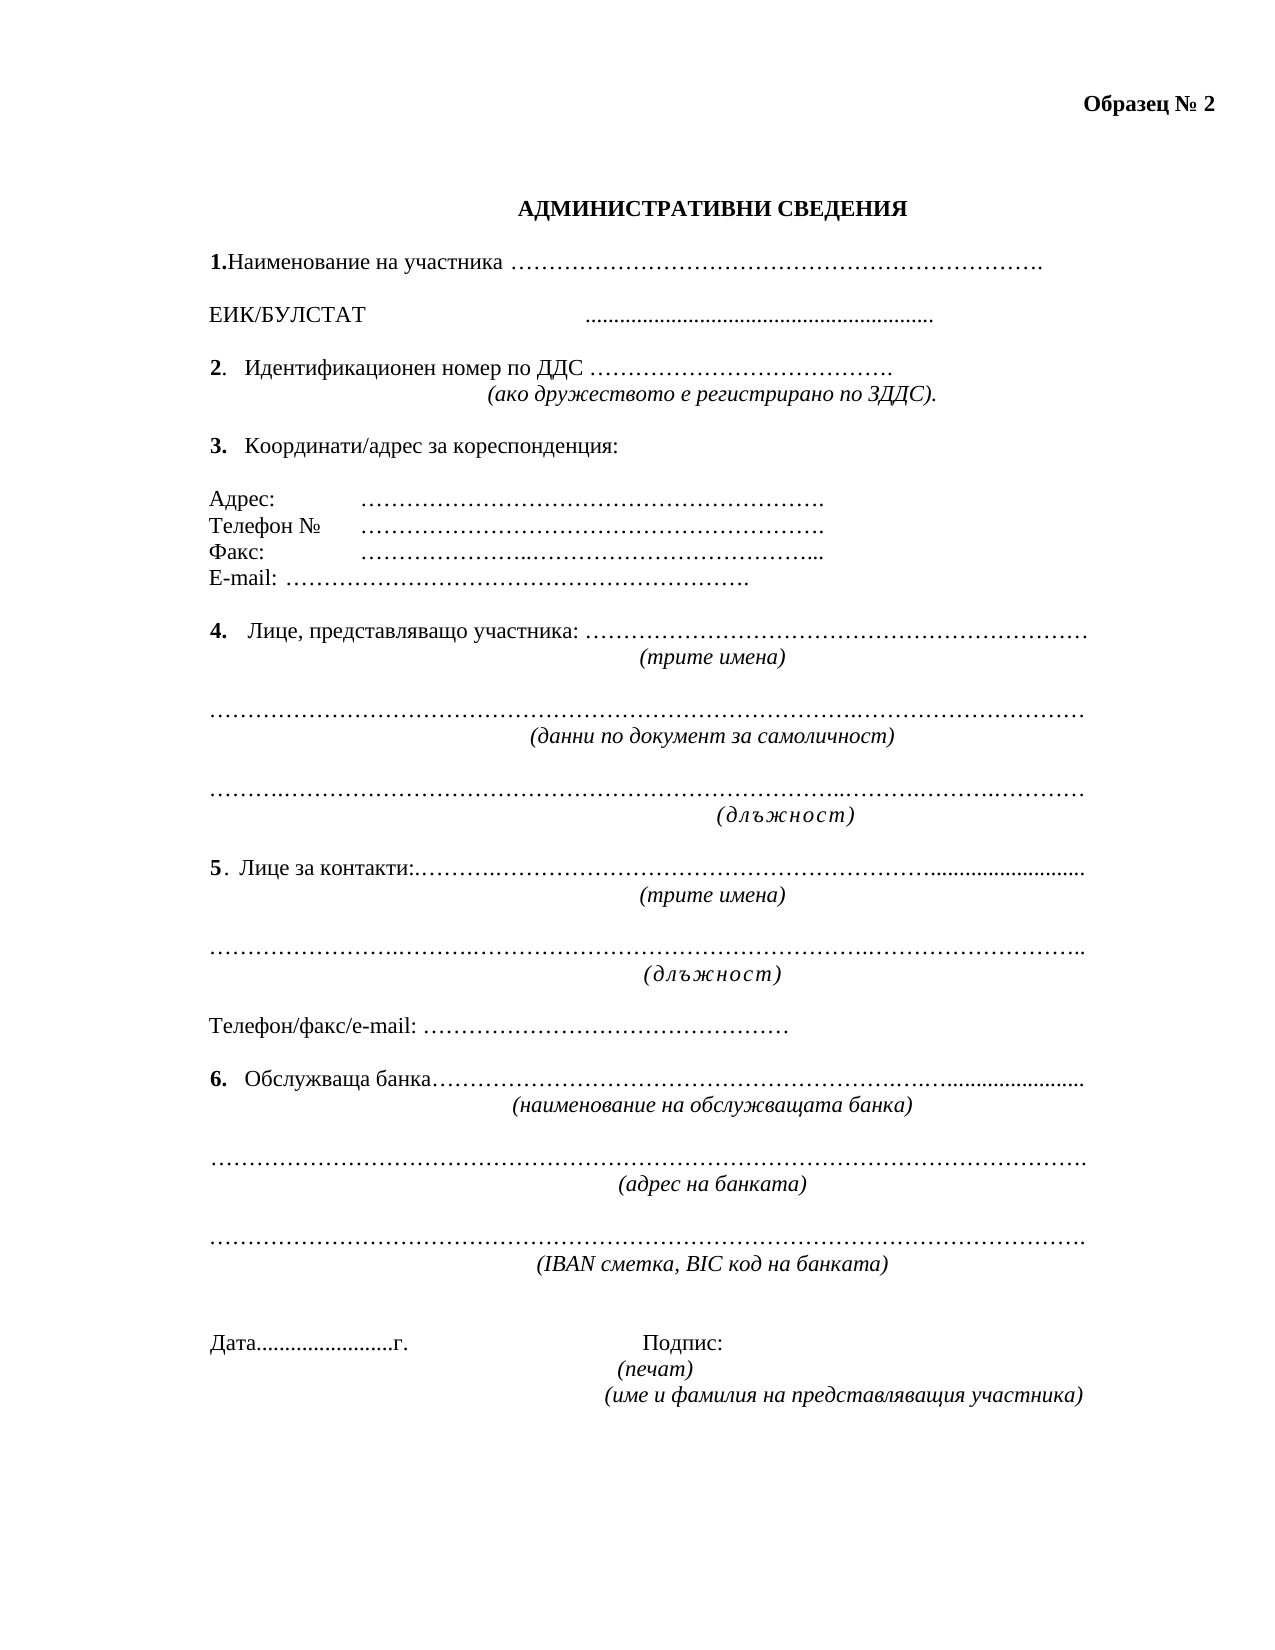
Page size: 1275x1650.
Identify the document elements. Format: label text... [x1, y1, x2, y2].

text ЕИК/БУЛСТАТ ............................................................. [135, 301, 1215, 327]
text (име и фамилия на представляващия участника) [135, 1381, 1215, 1408]
text 3. Координати/адрес за кореспонденция: [135, 433, 1215, 459]
text (данни по документ за самоличност) [135, 722, 1215, 749]
text (печат) [135, 1355, 1215, 1381]
text 1.Наименование на участника ……………………………………………………………. [135, 248, 1215, 274]
text 2. Идентификационен номер по ДДС …………………………………. [135, 353, 1215, 380]
text (адрес на банката) [135, 1171, 1215, 1197]
text ……………………………………………………………………………………………………. [135, 1223, 1215, 1249]
text 6. Обслужваща банка…………………………………………………….….…........................ [135, 1065, 1215, 1091]
text Телефон/факс/e-mail: ………………………………………… [135, 1012, 1215, 1039]
text …………………….……….…………………………………………….……………………….. [135, 933, 1215, 960]
text (длъжност) [135, 960, 1215, 986]
text (IBAN сметка, BIC код на банката) [135, 1249, 1215, 1276]
text Дата........................г. Подпис: [135, 1329, 1215, 1355]
text Адрес: ……………………………………………………. [135, 485, 1215, 512]
text ………………………………………………………………………….………………………… [135, 696, 1215, 722]
text (трите имена) [135, 881, 1215, 907]
text (длъжност) [281, 802, 1215, 828]
text Телефон № ……………………………………………………. [135, 512, 1215, 538]
text Факс: …………………..………………………………... [135, 538, 1215, 564]
text (ако дружеството е регистрирано по ЗДДС). [135, 380, 1215, 406]
text 5. Лице за контакти:.……….…………………………………………………........................... [135, 854, 1215, 881]
text Образец № 2 [135, 90, 1215, 116]
text ……………………………………………………………………………………………………. [135, 1144, 1215, 1171]
text (трите имена) [210, 643, 1215, 670]
text АДМИНИСТРАТИВНИ СВЕДЕНИЯ [135, 195, 1215, 222]
text E-mail: ……………………………………………………. [135, 564, 1215, 591]
text (наименование на обслужващата банка) [135, 1091, 1215, 1118]
list Лице, представляващо участника: ………………………………………………………… [210, 617, 1215, 643]
text ……….………………………………………………………………..……….……….………… [135, 775, 1215, 802]
